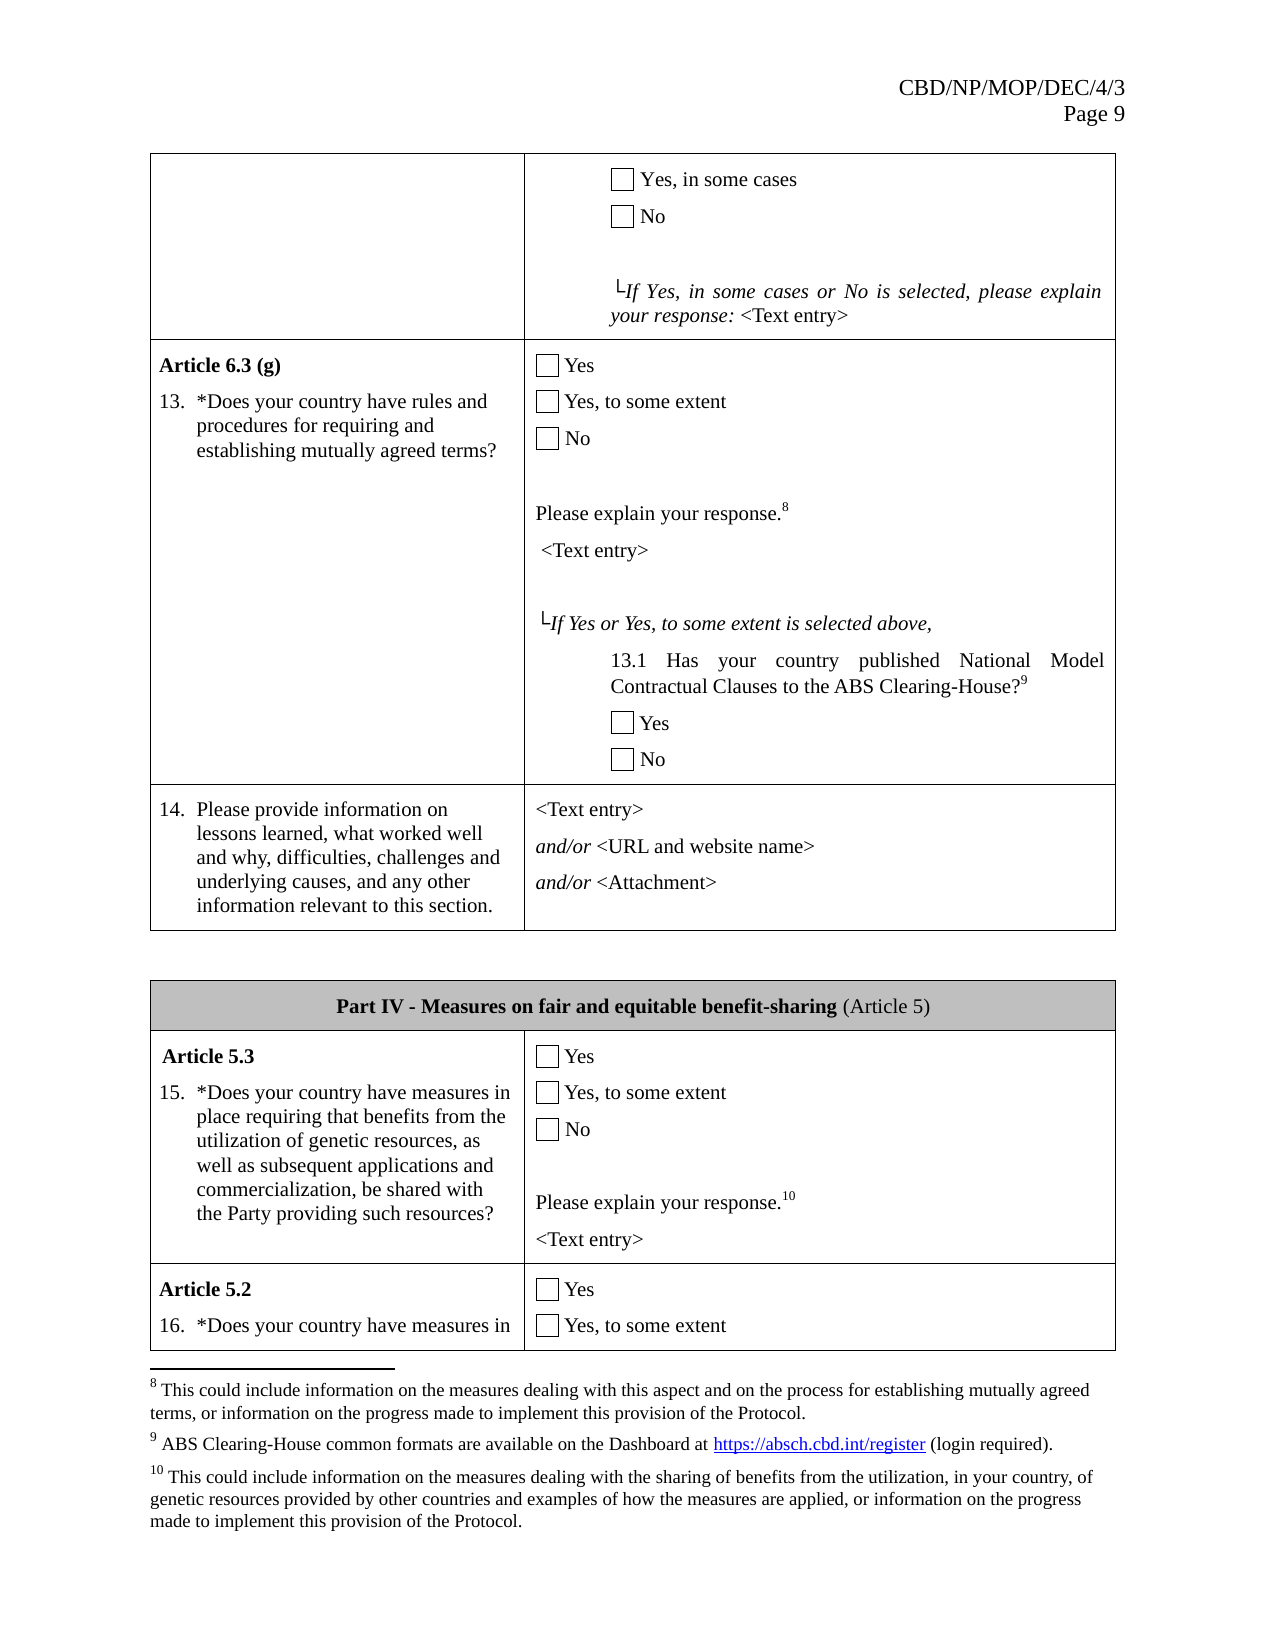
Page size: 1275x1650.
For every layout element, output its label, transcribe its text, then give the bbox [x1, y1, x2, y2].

table_cell Article 6.3 (g) *Does your country have rules and procedures for requiring and establishing mutually agreed terms? [151, 340, 524, 784]
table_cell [151, 154, 524, 339]
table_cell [151, 1264, 524, 1350]
table_cell Article 5.3 *Does your country have measures in place requiring that benefits from the utilization of genetic resources, as well as subsequent applications and commercialization, be shared with the Party providing such resources? [151, 1031, 524, 1263]
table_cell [525, 1264, 1115, 1350]
table_cell <Text entry> and/or <URL and website name> and/or <Attachment> [525, 785, 1115, 930]
table_cell Yes Yes, to some extent No Please explain your response. <Text entry> [525, 1031, 1115, 1263]
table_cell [525, 154, 1115, 339]
table_cell Please provide information on lessons learned, what worked well and why, difficulties, challenges and underlying causes, and any other information relevant to this section. [151, 785, 524, 930]
table_header Part IV - Measures on fair and equitable benefit-sharing (Article 5) [151, 981, 1115, 1030]
table_cell Yes Yes, to some extent No Please explain your response. <Text entry> └If Yes or Yes, to some extent is selected above, 13.1 Has your country published National Model Contractual Clauses to the ABS Clearing-House? Yes No [525, 340, 1115, 784]
